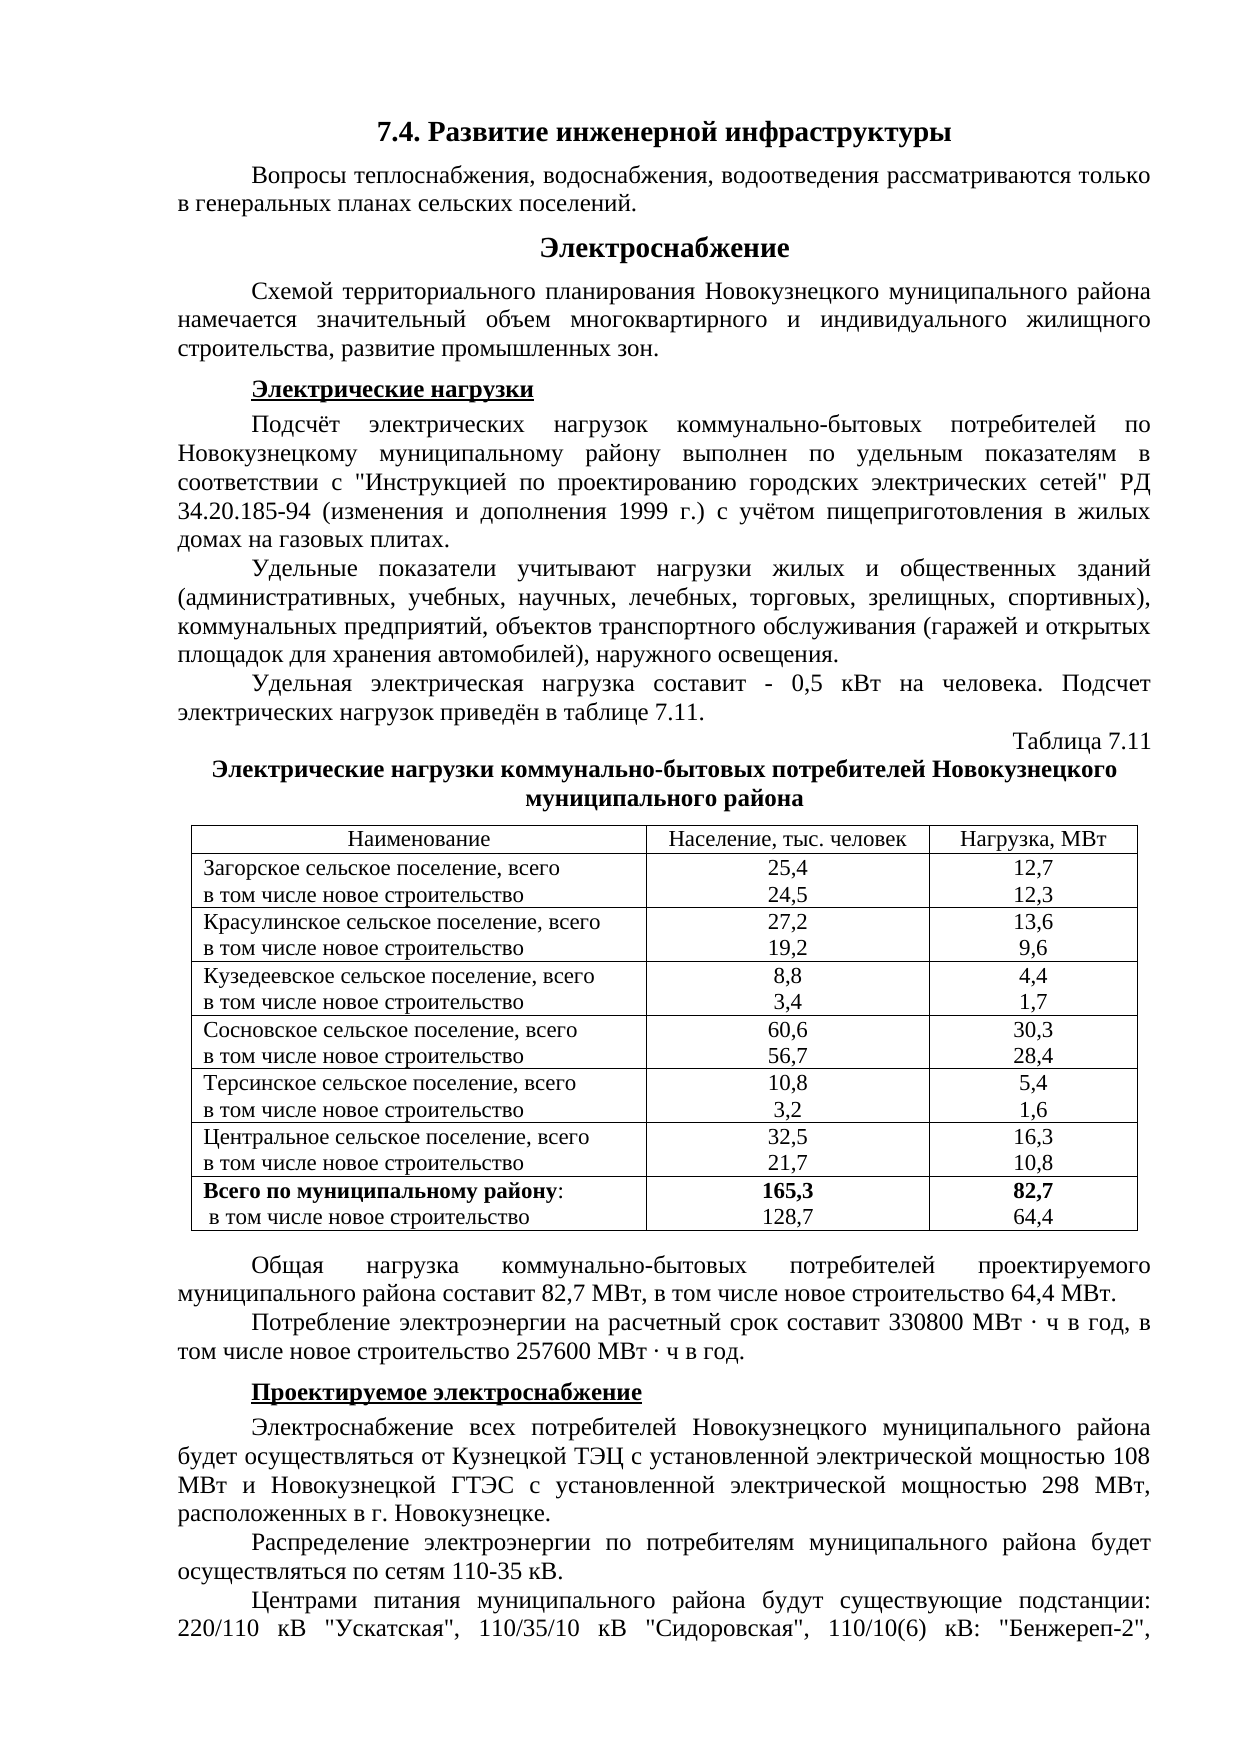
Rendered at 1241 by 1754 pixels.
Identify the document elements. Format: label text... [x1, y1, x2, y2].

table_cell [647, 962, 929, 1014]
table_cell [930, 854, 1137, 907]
text Удельные показатели учитывают нагрузки жилых и общественных зданий (административных, учебных, научных, лечебных, торговых, зрелищных, спортивных), коммунальных предприятий, объектов транспортного обслуживания (гаражей и открытых площадок для хранения автомобилей), наружного освещения. [177, 553, 1152, 668]
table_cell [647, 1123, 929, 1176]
text Потребление электроэнергии на расчетный срок составит 330800 МВт · ч в год, в том числе новое строительство 257600 МВт · ч в год. [177, 1307, 1152, 1365]
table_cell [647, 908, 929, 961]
text Подсчёт электрических нагрузок коммунально-бытовых потребителей по Новокузнецкому муниципальному району выполнен по удельным показателям в соответствии с "Инструкцией по проектированию городских электрических сетей" РД 34.20.185-94 (изменения и дополнения .) с учётом пищеприготовления в жилых домах на газовых плитах. [177, 409, 1152, 553]
text Электрические нагрузки коммунально-бытовых потребителей Новокузнецкого муниципального района [177, 754, 1152, 812]
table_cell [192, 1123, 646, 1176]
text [177, 1585, 1152, 1642]
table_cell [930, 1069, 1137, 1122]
text Удельная электрическая нагрузка составит - 0,5 кВт на человека. Подсчет электрических нагрузок приведён в таблице 7.11. [177, 668, 1152, 726]
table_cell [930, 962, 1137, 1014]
text Электроснабжение [177, 230, 1152, 263]
text Вопросы теплоснабжения, водоснабжения, водоотведения рассматриваются только в генеральных планах сельских поселений. [177, 160, 1152, 217]
text Схемой территориального планирования Новокузнецкого муниципального района намечается значительный объем многоквартирного и индивидуального жилищного строительства, развитие промышленных зон. [177, 276, 1152, 362]
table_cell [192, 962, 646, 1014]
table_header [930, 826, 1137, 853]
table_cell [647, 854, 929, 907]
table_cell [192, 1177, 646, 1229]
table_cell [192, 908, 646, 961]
text Таблица 7.11 [177, 726, 1152, 754]
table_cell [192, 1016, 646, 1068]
text Электрические нагрузки [177, 374, 1152, 403]
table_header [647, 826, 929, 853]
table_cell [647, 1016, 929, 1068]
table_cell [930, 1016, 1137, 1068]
text Проектируемое электроснабжение [177, 1377, 1152, 1406]
text Распределение электроэнергии по потребителям муниципального района будет осуществляться по сетям 110-35 кВ. [177, 1527, 1152, 1585]
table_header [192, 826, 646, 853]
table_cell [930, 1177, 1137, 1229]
text Электроснабжение всех потребителей Новокузнецкого муниципального района будет осуществляться от Кузнецкой ТЭЦ с установленной электрической мощностью 108 МВт и Новокузнецкой ГТЭС с установленной электрической мощностью 298 МВт, расположенных в г. Новокузнецке. [177, 1412, 1152, 1527]
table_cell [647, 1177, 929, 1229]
text Общая нагрузка коммунально-бытовых потребителей проектируемого муниципального района составит 82,7 МВт, в том числе новое строительство 64,4 МВт. [177, 1250, 1152, 1307]
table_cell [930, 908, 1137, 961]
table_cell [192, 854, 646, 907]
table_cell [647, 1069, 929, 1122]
text 7.4. Развитие инженерной инфраструктуры [177, 114, 1152, 147]
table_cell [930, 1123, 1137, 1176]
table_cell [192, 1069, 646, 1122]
